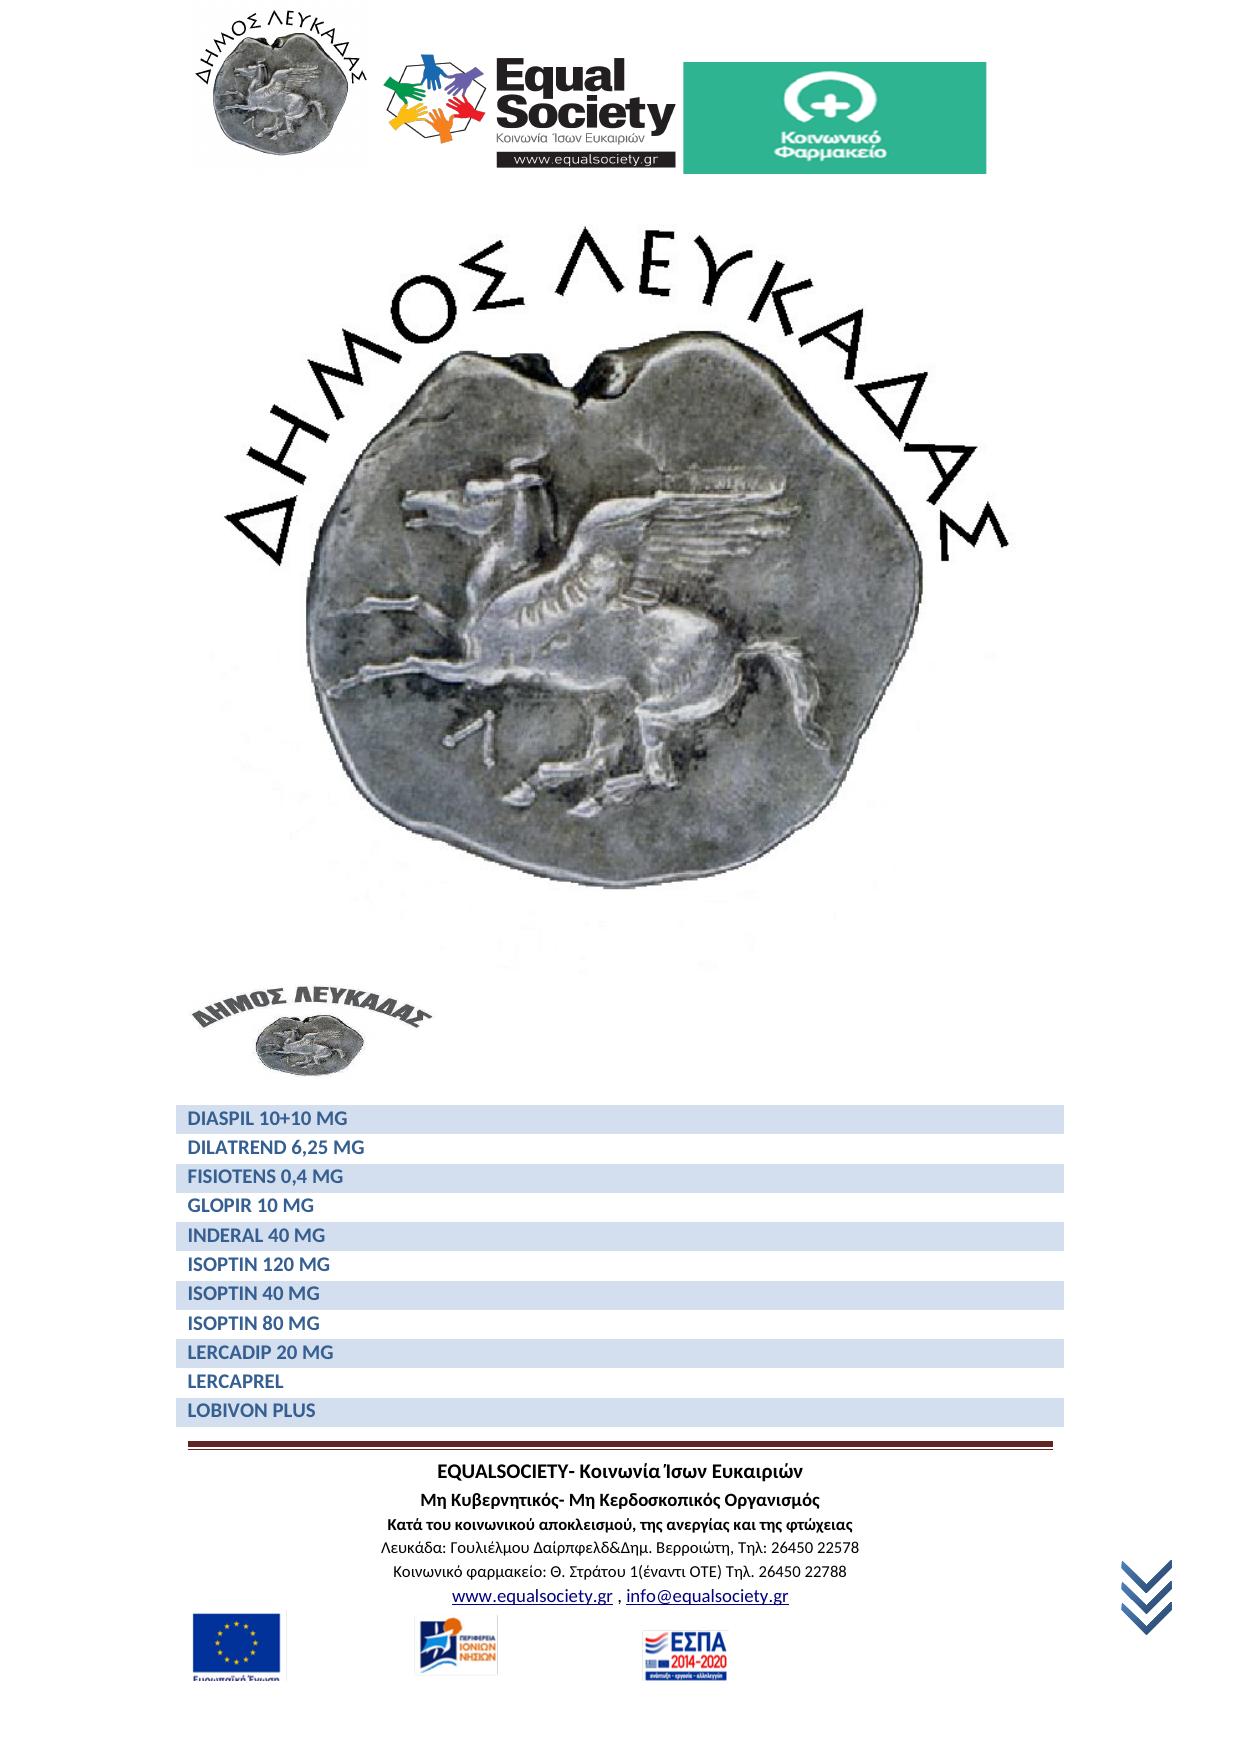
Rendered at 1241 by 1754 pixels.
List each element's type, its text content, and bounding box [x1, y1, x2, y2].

picture [187, 177, 1052, 975]
table_cell LERCADIP 20 MG [176, 1339, 1064, 1368]
table_cell LOBIVON PLUS [176, 1398, 1064, 1427]
picture [187, 1610, 729, 1681]
picture [187, 0, 987, 174]
picture [187, 978, 436, 1081]
table_cell LERCAPREL [176, 1368, 1064, 1398]
table_cell DILATREND 6,25 MG [176, 1134, 1064, 1163]
table_cell INDERAL 40 MG [176, 1222, 1064, 1251]
table_cell ISOPTIN 80 MG [176, 1310, 1064, 1339]
table_cell ISOPTIN 40 MG [176, 1281, 1064, 1310]
table_cell ISOPTIN 120 MG [176, 1251, 1064, 1281]
table_cell GLOPIR 10 MG [176, 1193, 1064, 1222]
table_cell FISIOTENS 0,4 MG [176, 1164, 1064, 1193]
table_cell DIASPIL 10+10 MG [176, 1105, 1064, 1134]
